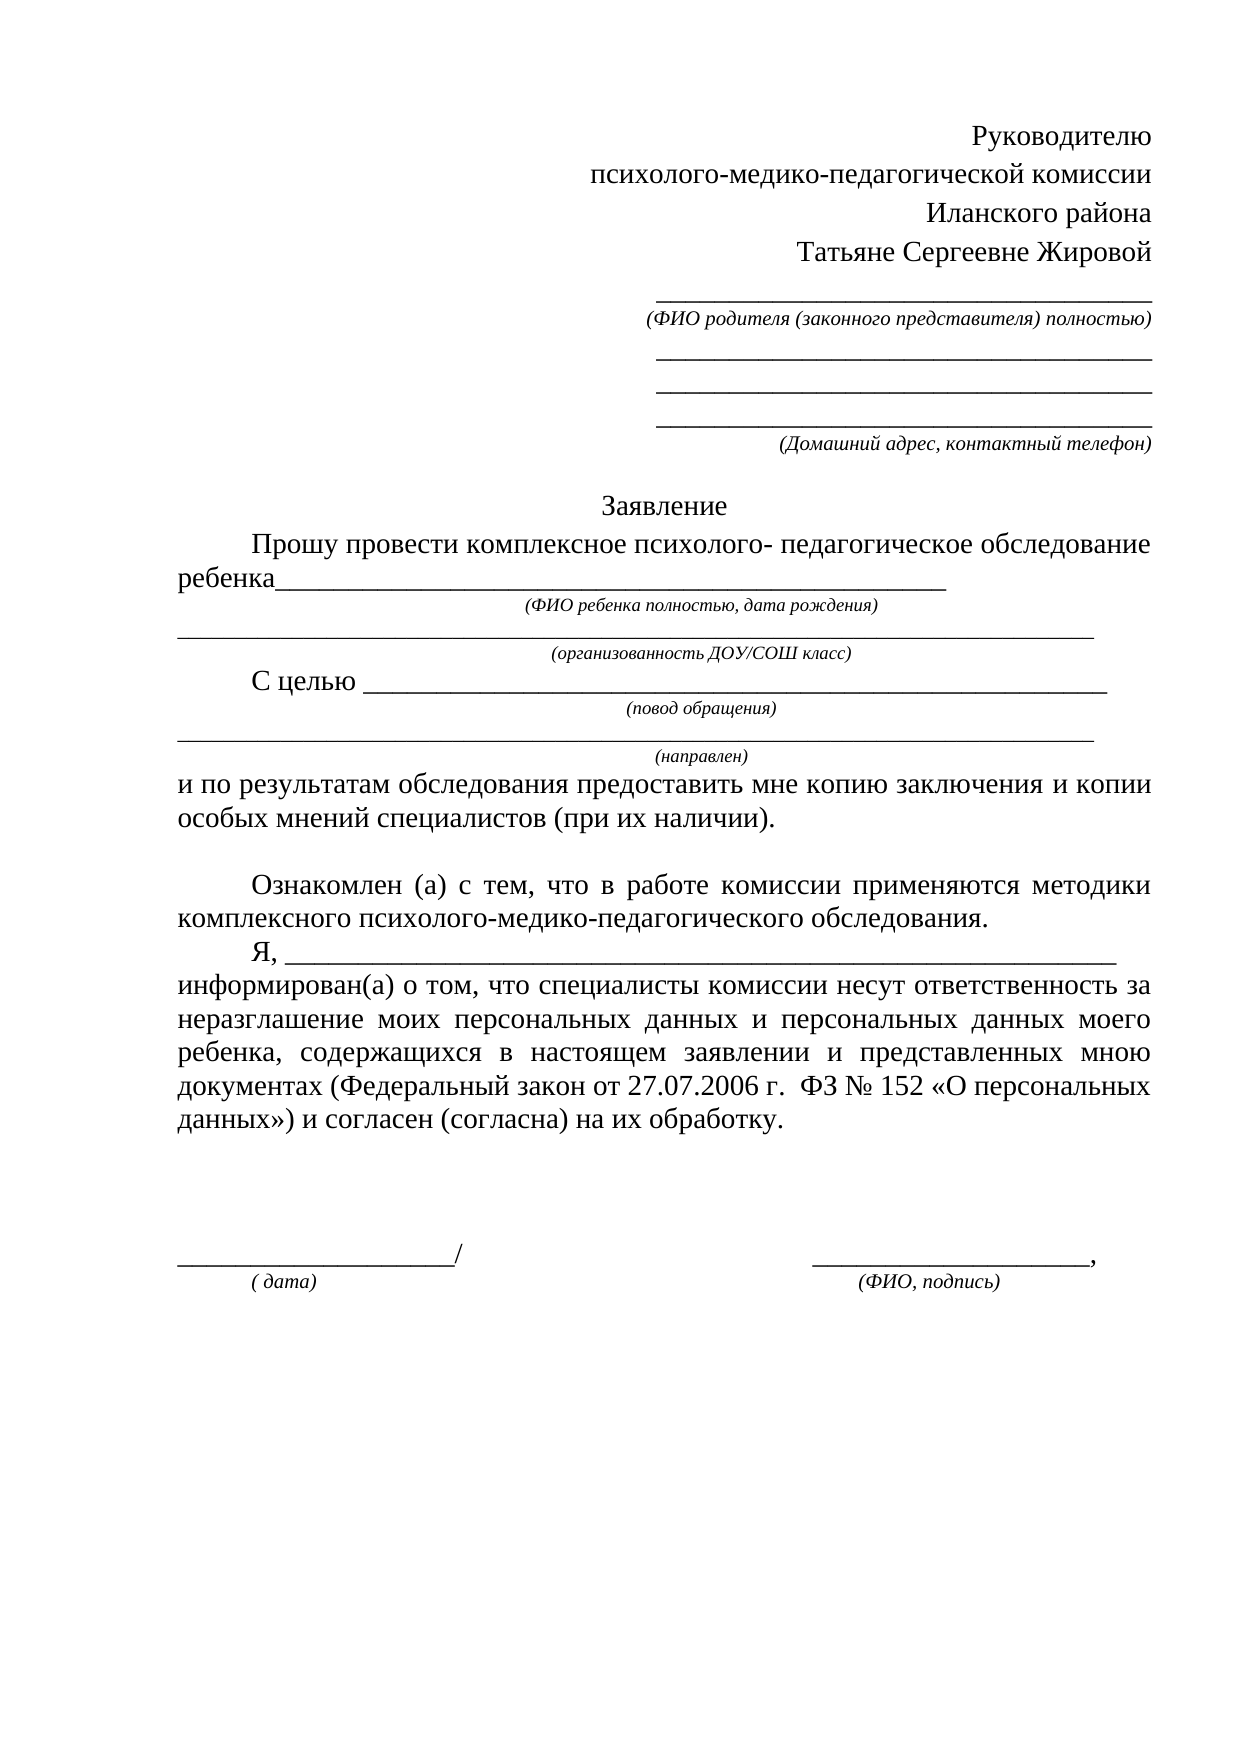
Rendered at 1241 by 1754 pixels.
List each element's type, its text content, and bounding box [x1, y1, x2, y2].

text (Домашний адрес, контактный телефон) [177, 431, 1152, 454]
text Прошу провести комплексное психолого- педагогическое обследование ребенка______________________________________________ [177, 527, 1152, 594]
text (ФИО ребенка полностью, дата рождения) [177, 594, 1152, 615]
text Татьяне Сергеевне Жировой [177, 234, 1152, 267]
text психолого-медико-педагогической комиссии [177, 157, 1152, 190]
text информирован(а) о том, что специалисты комиссии несут ответственность за неразглашение моих персональных данных и персональных данных моего ребенка, содержащихся в настоящем заявлении и представленных мною документах (Федеральный закон от 27.07.2006 г. ФЗ № 152 «О персональных данных») и согласен (согласна) на их обработку. [177, 967, 1152, 1135]
text __________________________________ [177, 272, 1152, 306]
text ________________________________________________________________________________ [177, 615, 1152, 642]
text (ФИО родителя (законного представителя) полностью) [177, 306, 1152, 330]
text ___________________/ ___________________, [177, 1236, 1152, 1269]
text __________________________________ __________________________________ __________________________________ [177, 330, 1152, 431]
text Иланского района [177, 195, 1152, 229]
text Заявление [177, 488, 1152, 522]
text Я, _________________________________________________________ [177, 934, 1152, 967]
text Руководителю [177, 118, 1152, 152]
text и по результатам обследования предоставить мне копию заключения и копии особых мнений специалистов (при их наличии). [177, 766, 1152, 833]
text (направлен) [177, 745, 1152, 766]
text Ознакомлен (а) с тем, что в работе комиссии применяются методики комплексного психолого-медико-педагогического обследования. [177, 867, 1152, 934]
text (организованность ДОУ/СОШ класс) [177, 642, 1152, 663]
text ( дата) (ФИО, подпись) [177, 1269, 1152, 1293]
text ________________________________________________________________________________ [177, 718, 1152, 745]
text (повод обращения) [177, 697, 1152, 718]
text С целью ___________________________________________________ [177, 663, 1152, 697]
